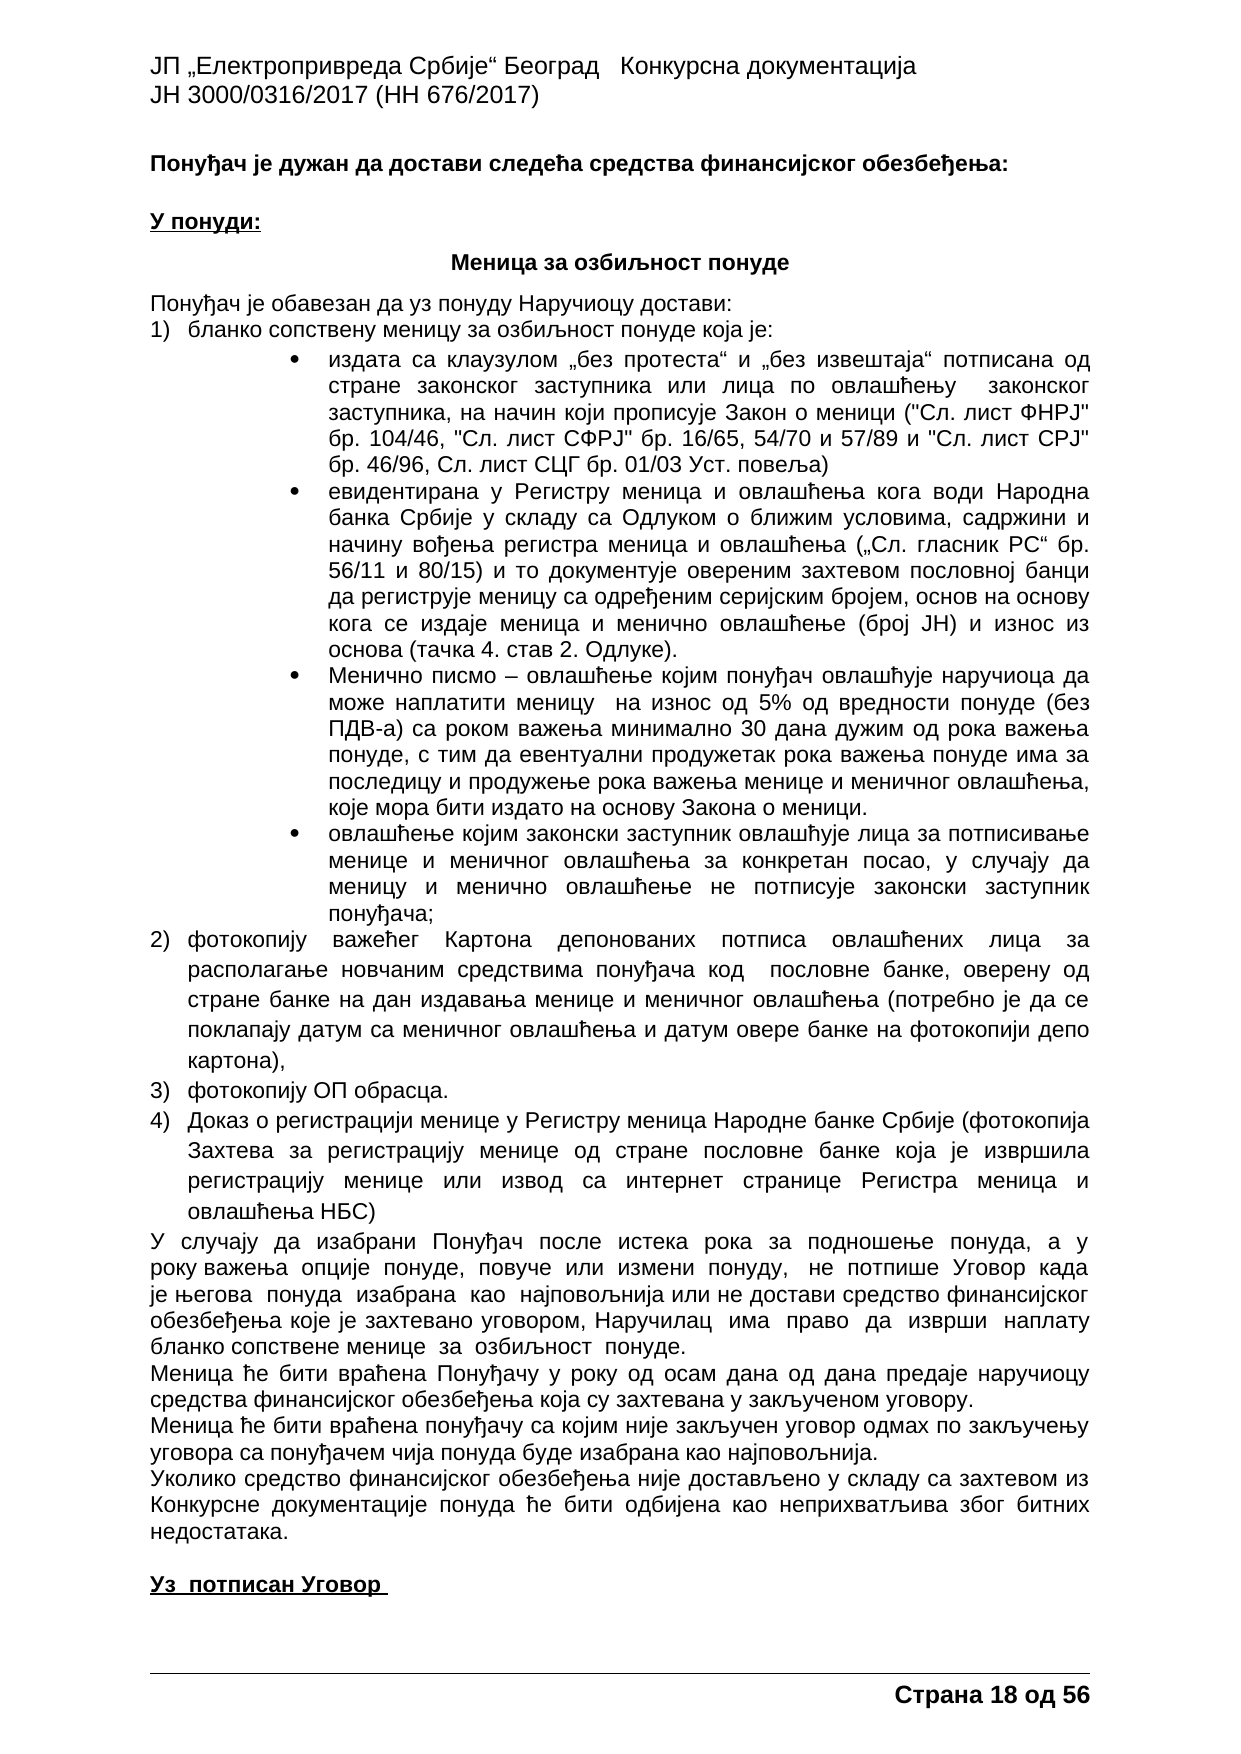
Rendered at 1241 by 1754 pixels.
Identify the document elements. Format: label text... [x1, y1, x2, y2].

text У понуди: [150, 208, 1090, 234]
text Меница за озбиљност понуде [150, 249, 1090, 275]
list Доказ о регистрацији менице у Регистру меница Народне банке Србије (фотокопија Захтева за регистрацију менице од стране пословне банке која је извршила регистрацију менице или извод са интернет странице Регистра меница и овлашћења НБС) [150, 1107, 1090, 1224]
text Уз потписан Уговор [150, 1571, 1090, 1597]
text У случају да изабрани Понуђач после истека рока за подношење понуда, а у року важења опције понуде, повуче или измени понуду, не потпише Уговор када је његова понуда изабрана као најповољнија или не достави средство финансијског обезбеђења које је захтевано уговором, Наручилац има право да изврши наплату бланко сопствене менице за озбиљност понуде. [150, 1228, 1090, 1360]
list бланко сопствену меницу за озбиљност понуде која је: [150, 316, 1090, 342]
text Понуђач је обавезан да уз понуду Наручиоцу достави: [150, 289, 1090, 316]
text Меница ће бити враћена Понуђачу у року од осам дана од дана предаје наручиоцу средства финансијског обезбеђења која су захтевана у закљученом уговору. [150, 1360, 1090, 1412]
list фотокопију ОП обрасца. [150, 1077, 1090, 1103]
list фотокопију важећег Картона депонованих потписа овлашћених лица за располагање новчаним средствима понуђача код пословне банке, оверену од стране банке на дан издавања менице и меничног овлашћења (потребно је да се поклапају датум са меничног овлашћења и датум овере банке на фотокопији депо картона), [150, 926, 1090, 1073]
text Уколико средство финансијског обезбеђења није достављено у складу са захтевом из Конкурсне документације понуда ће бити одбијена као неприхватљива због битних недостатака. [150, 1465, 1090, 1544]
list Менично писмо – овлашћење којим понуђач овлашћује наручиоца да може наплатити меницу на износ од 5% од вредности понуде (без ПДВ-а) са роком важења минимално 30 дана дужим од рока важења понуде, с тим да евентуални продужетак рока важења понуде има за последицу и продужење рока важења менице и меничног овлашћења, које мора бити издато на основу Закона о меници. [291, 662, 1090, 820]
list издата са клаузулом „без протеста“ и „без извештаја“ потписана од стране законског заступника или лица по овлашћењу законског заступника, на начин који прописује Закон о меници ("Сл. лист ФНРЈ" бр. 104/46, "Сл. лист СФРЈ" бр. 16/65, 54/70 и 57/89 и "Сл. лист СРЈ" бр. 46/96, Сл. лист СЦГ бр. 01/03 Уст. повеља) [291, 346, 1090, 478]
text Меница ће бити враћена понуђачу са којим није закључен уговор одмах по закључењу уговора са понуђачем чија понуда буде изабрана као најповољнија. [150, 1412, 1090, 1465]
list овлашћење којим законски заступник овлашћује лица за потписивање менице и меничног овлашћења за конкретан посао, у случају да меницу и менично овлашћење не потписује законски заступник понуђача; [291, 820, 1090, 926]
list евидентирана у Регистру меница и овлашћења кога води Народна банка Србије у складу са Одлуком о ближим условима, садржини и начину вођења регистра меница и овлашћења („Сл. гласник РС“ бр. 56/11 и 80/15) и то документује овереним захтевом пословној банци да региструје меницу са одређеним серијским бројем, основ на основу кога се издаје меница и менично овлашћење (број ЈН) и износ из основа (тачка 4. став 2. Одлуке). [291, 478, 1090, 662]
text Понуђач је дужан да достави следећа средства финансијског обезбеђења: [150, 150, 1090, 176]
